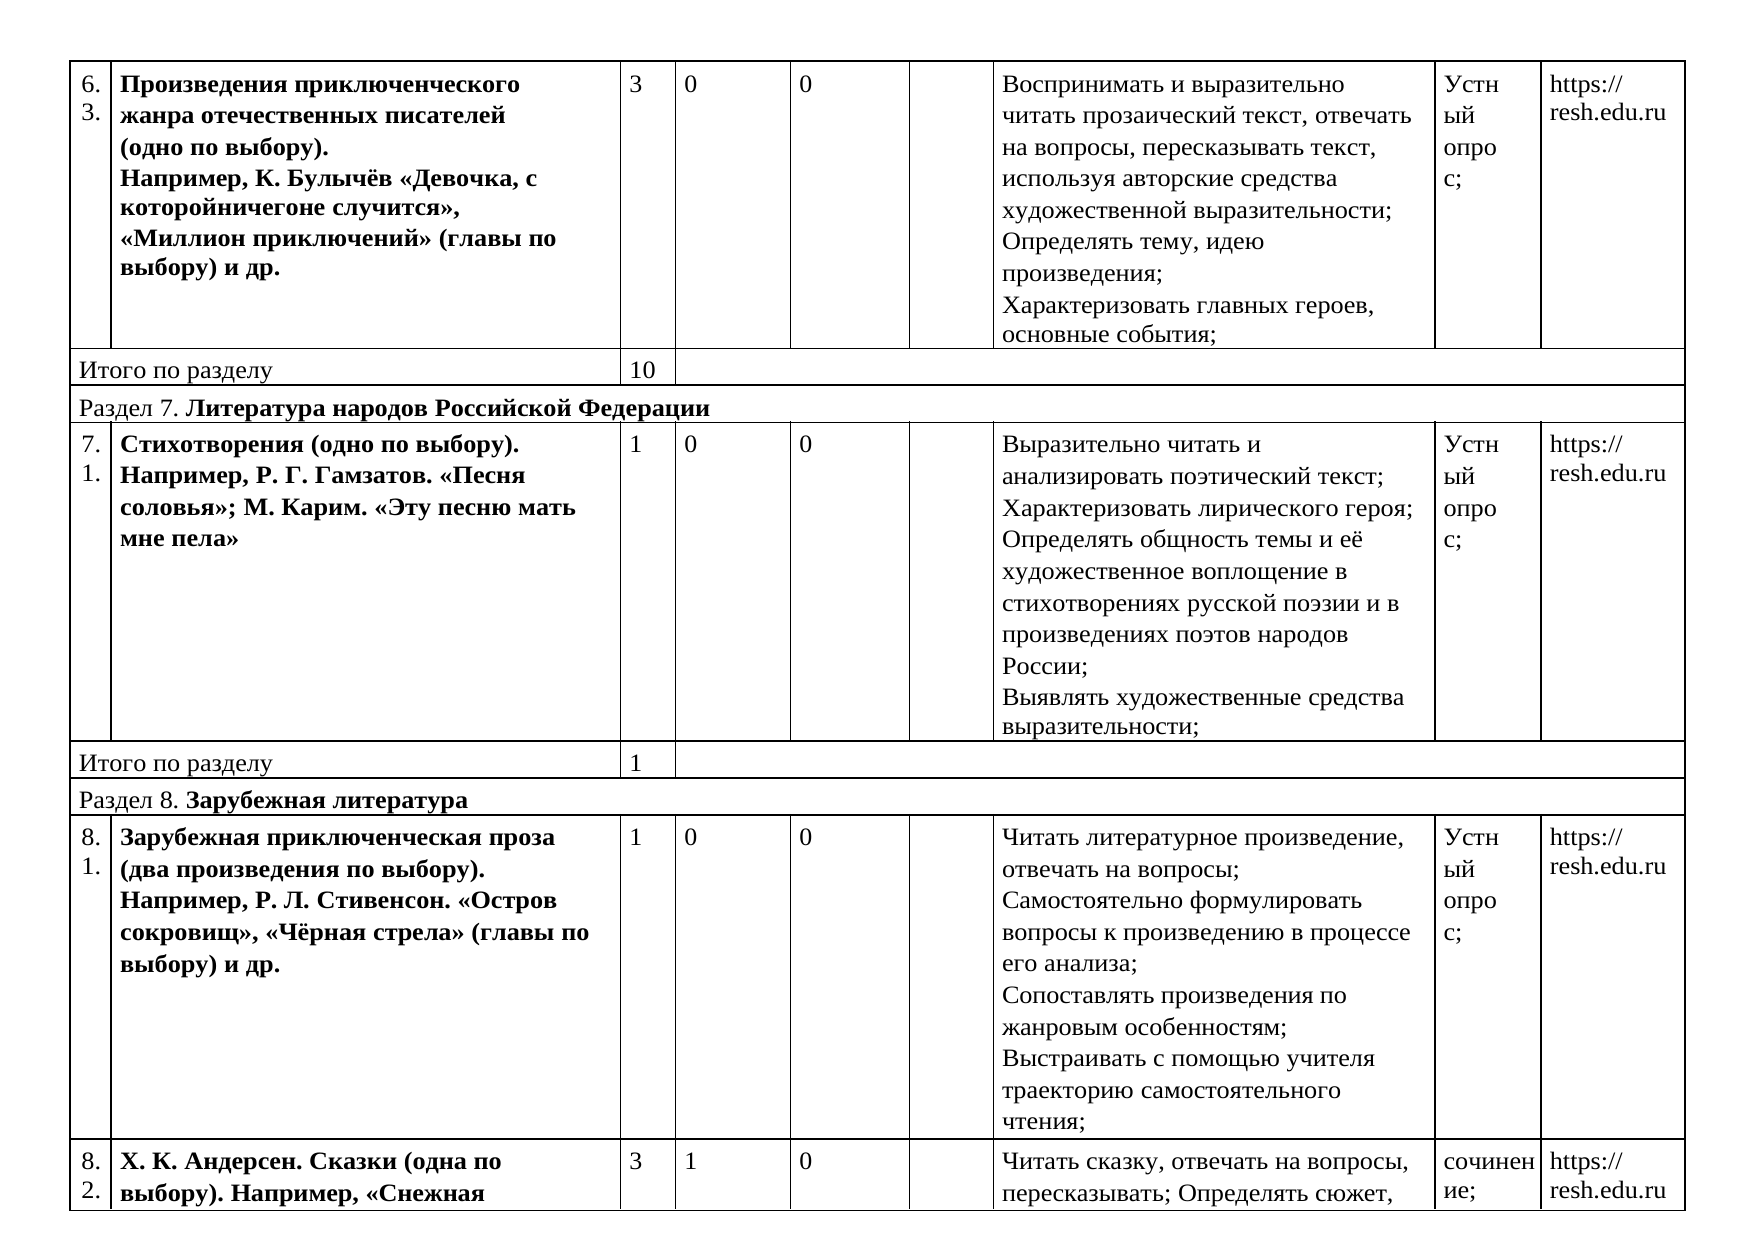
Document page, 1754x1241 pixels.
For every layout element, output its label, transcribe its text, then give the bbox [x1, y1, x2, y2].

table_cell 7.1. [71, 423, 110, 740]
table_cell Раздел 8. Зарубежная литература [71, 779, 1684, 814]
table_cell [676, 742, 1684, 777]
table_cell сочинение; [1436, 1140, 1540, 1209]
table_cell [910, 423, 993, 740]
table_cell 1 [621, 816, 675, 1138]
table_cell 3 [621, 1140, 675, 1209]
table_header Устный опрос; [1436, 62, 1540, 347]
table_header Воспринимать и выразительно читать прозаический текст, отвечать на вопросы, пересказывать текст, используя авторские средства художественной выразительности; Определять тему, идею произведения; Характеризовать главных героев, основные события; [994, 62, 1434, 347]
table_cell 0 [676, 423, 790, 740]
table_header https://resh.edu.ru [1542, 62, 1684, 347]
table_cell Итого по разделу [71, 349, 620, 384]
table_cell 8.1. [71, 816, 110, 1138]
table_cell 0 [791, 423, 909, 740]
table_header 6.3. [71, 62, 110, 347]
table_cell https://resh.edu.ru [1542, 423, 1684, 740]
table_cell [910, 1140, 993, 1209]
table_header 0 [676, 62, 790, 347]
table_cell 0 [791, 816, 909, 1138]
table_cell Зарубежная приключенческая проза (два произведения по выбору). Например, Р. Л. Стивенсон. «Остров сокровищ», «Чёрная стрела» (главы по выбору) и др. [112, 816, 620, 1138]
table_cell 0 [676, 816, 790, 1138]
table_cell 10 [621, 349, 675, 384]
table_header Произведения приключенческого жанра отечественных писателей (одно по выбору). Например, К. Булычёв «Девочка, с которойничегоне случится», «Миллион приключений» (главы по выбору) и др. [112, 62, 620, 347]
table_cell Итого по разделу [71, 742, 620, 777]
table_cell Устный опрос; [1436, 423, 1540, 740]
table_cell https://resh.edu.ru [1542, 1140, 1684, 1209]
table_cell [112, 1140, 620, 1209]
table_cell 0 [791, 1140, 909, 1209]
table_cell Устный опрос; [1436, 816, 1540, 1138]
table_cell Выразительно читать и анализировать поэтический текст; Характеризовать лирического героя; Определять общность темы и её художественное воплощение в стихотворениях русской поэзии и в произведениях поэтов народов России; Выявлять художественные средства выразительности; [994, 423, 1434, 740]
table_header [910, 62, 993, 347]
table_cell 1 [621, 742, 675, 777]
table_cell [910, 816, 993, 1138]
table_cell Стихотворения (одно по выбору). Например, Р. Г. Гамзатов. «Песня соловья»; М. Карим. «Эту песню мать мне пела» [112, 423, 620, 740]
table_cell 1 [621, 423, 675, 740]
table_cell 1 [676, 1140, 790, 1209]
table_header 3 [621, 62, 675, 347]
table_cell Читать литературное произведение, отвечать на вопросы; Самостоятельно формулировать вопросы к произведению в процессе его анализа; Сопоставлять произведения по жанровым особенностям; Выстраивать с помощью учителя траекторию самостоятельного чтения; [994, 816, 1434, 1138]
table_cell https://resh.edu.ru [1542, 816, 1684, 1138]
table_cell [676, 349, 1684, 384]
table_cell 8.2. [71, 1140, 110, 1209]
table_header 0 [791, 62, 909, 347]
table_cell Раздел 7. Литература народов Российской Федерации [71, 386, 1684, 421]
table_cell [994, 1140, 1434, 1209]
